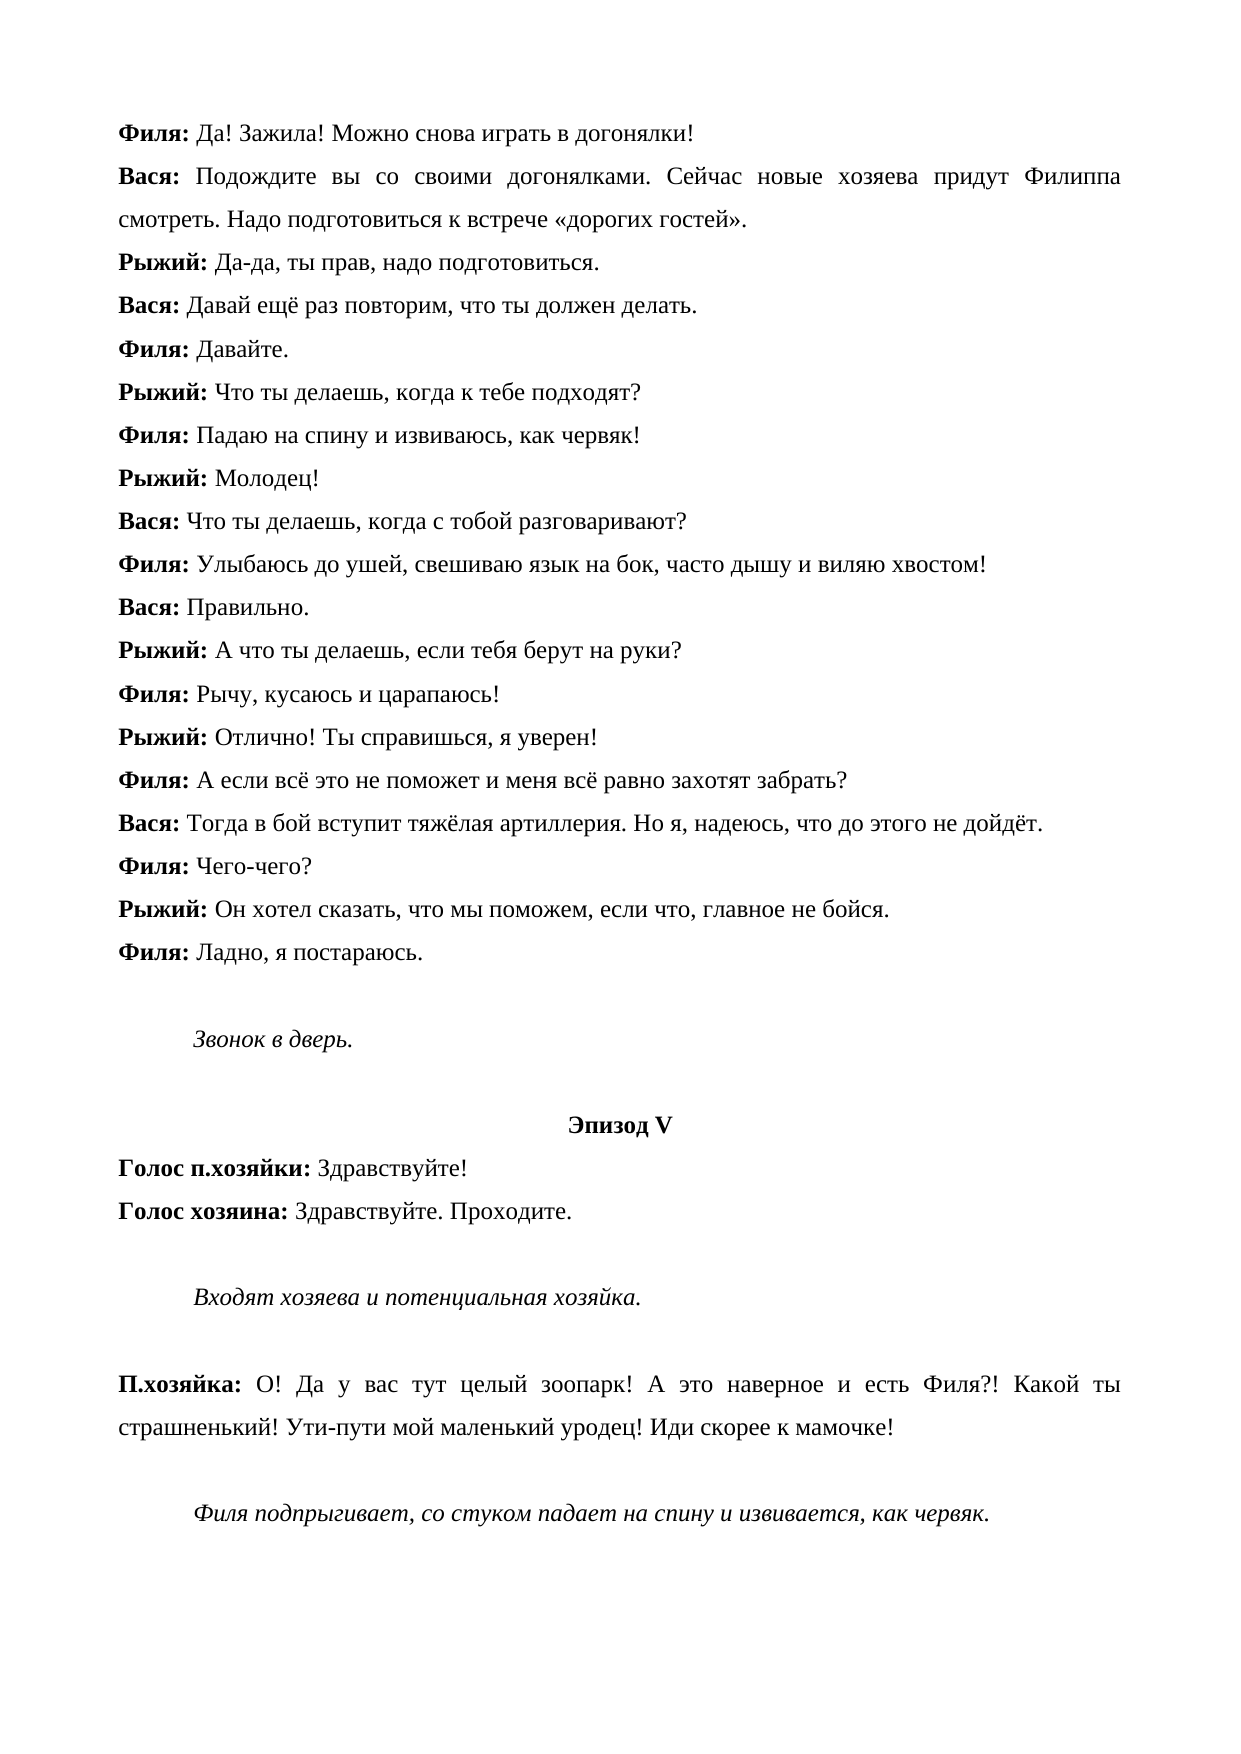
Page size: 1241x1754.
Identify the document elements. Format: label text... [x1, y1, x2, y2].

text Филя: Падаю на спину и извиваюсь, как червяк! [118, 420, 1122, 449]
text Рыжий: Отлично! Ты справишься, я уверен! [118, 722, 1122, 751]
text Вася: Что ты делаешь, когда с тобой разговаривают? [118, 506, 1122, 535]
text Филя: Давайте. [118, 334, 1122, 362]
text Филя: Улыбаюсь до ушей, свешиваю язык на бок, часто дышу и виляю хвостом! [118, 549, 1122, 578]
text Филя подпрыгивает, со стуком падает на спину и извивается, как червяк. [118, 1498, 1122, 1527]
text Филя: Да! Зажила! Можно снова играть в догонялки! [118, 118, 1122, 147]
text Голос п.хозяйки: Здравствуйте! [118, 1153, 1122, 1182]
text Филя: Ладно, я постараюсь. [118, 937, 1122, 966]
text Рыжий: Он хотел сказать, что мы поможем, если что, главное не бойся. [118, 894, 1122, 923]
text П.хозяйка: О! Да у вас тут целый зоопарк! А это наверное и есть Филя?! Какой ты страшненький! Ути-пути мой маленький уродец! Иди скорее к мамочке! [118, 1369, 1122, 1441]
text Рыжий: Молодец! [118, 463, 1122, 492]
text Входят хозяева и потенциальная хозяйка. [118, 1282, 1122, 1311]
text Рыжий: Что ты делаешь, когда к тебе подходят? [118, 377, 1122, 406]
text Филя: Рычу, кусаюсь и царапаюсь! [118, 679, 1122, 707]
text Вася: Давай ещё раз повторим, что ты должен делать. [118, 291, 1122, 319]
text Филя: А если всё это не поможет и меня всё равно захотят забрать? [118, 765, 1122, 794]
text Филя: Чего-чего? [118, 851, 1122, 880]
text Вася: Тогда в бой вступит тяжёлая артиллерия. Но я, надеюсь, что до этого не дойдёт. [118, 808, 1122, 837]
text Голос хозяина: Здравствуйте. Проходите. [118, 1196, 1122, 1225]
text Рыжий: А что ты делаешь, если тебя берут на руки? [118, 636, 1122, 664]
text Рыжий: Да-да, ты прав, надо подготовиться. [118, 247, 1122, 276]
text Звонок в дверь. [118, 1024, 1122, 1052]
text Эпизод V [118, 1110, 1122, 1139]
text Вася: Правильно. [118, 592, 1122, 621]
text Вася: Подождите вы со своими догонялками. Сейчас новые хозяева придут Филиппа смотреть. Надо подготовиться к встрече «дорогих гостей». [118, 161, 1122, 233]
